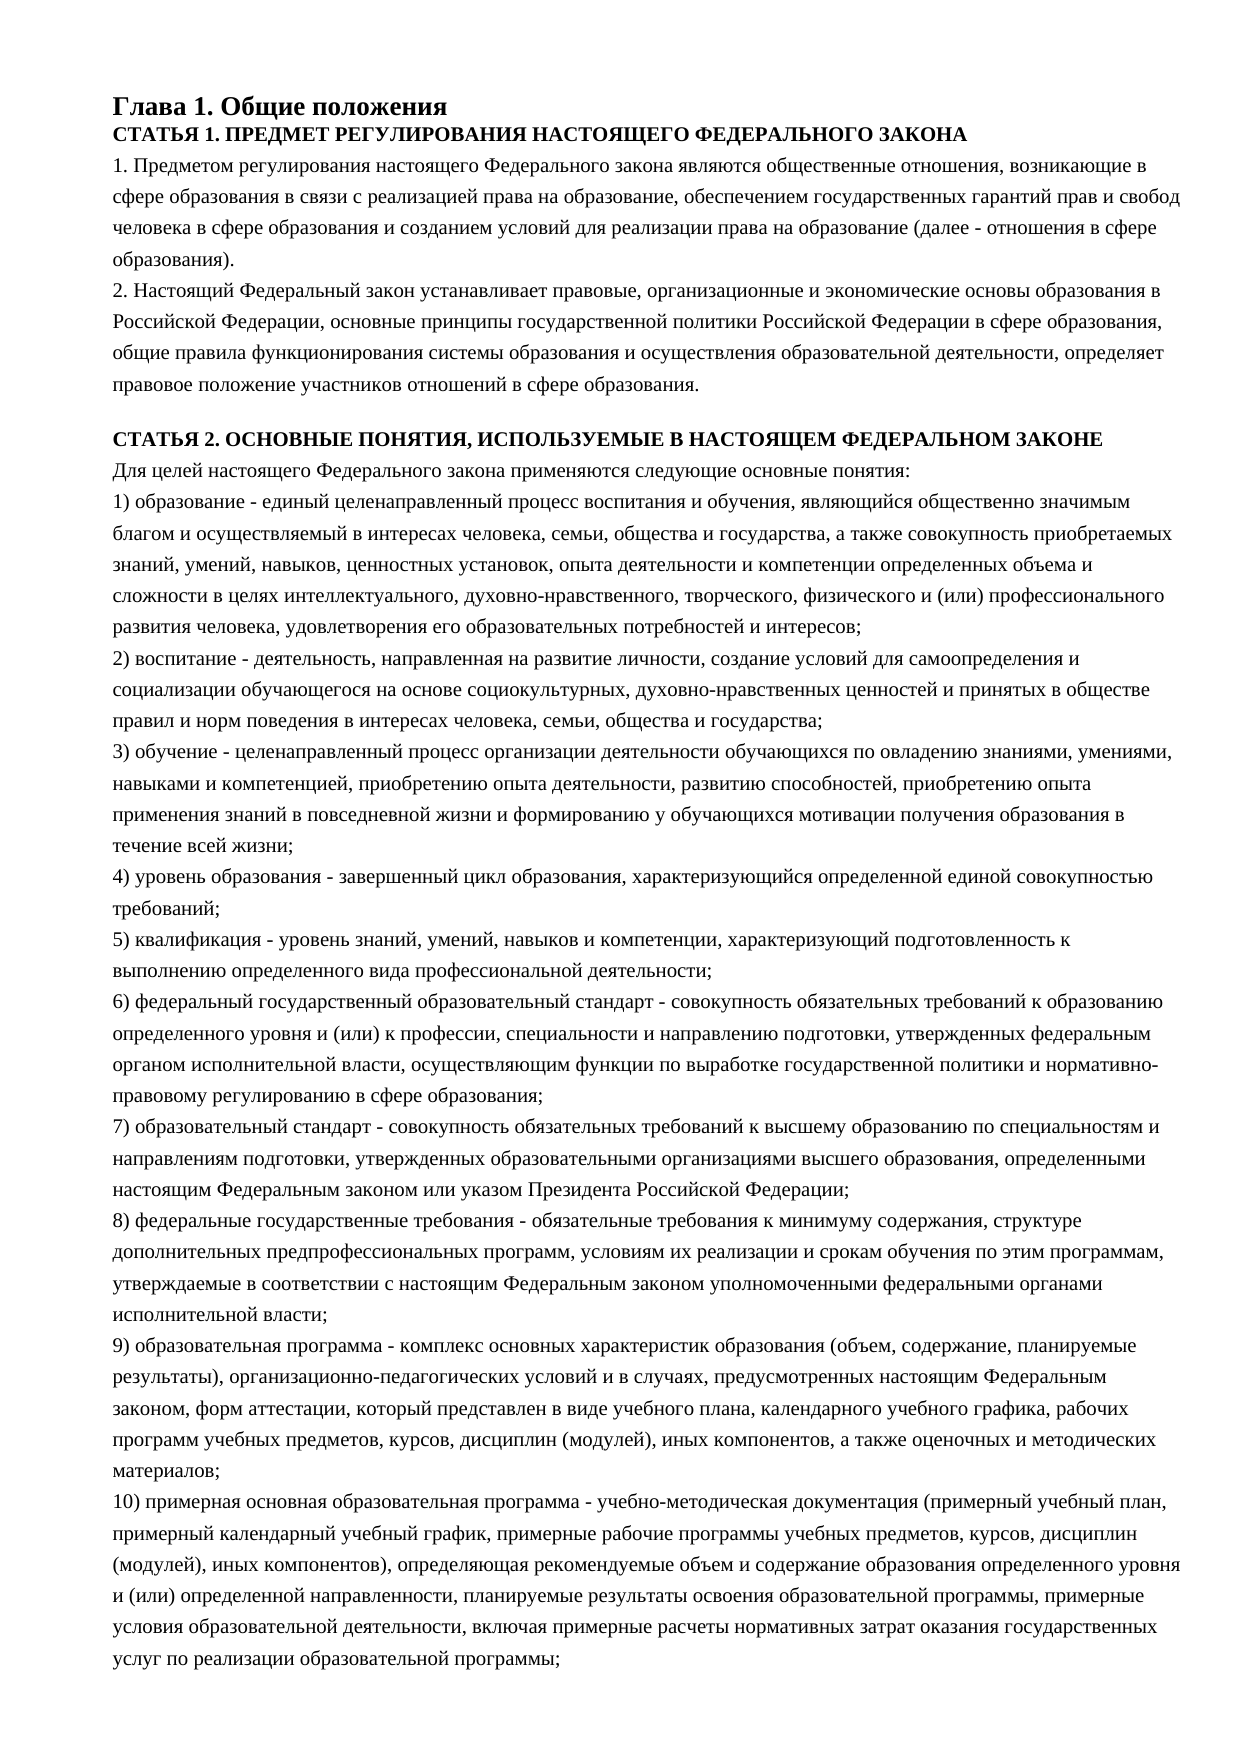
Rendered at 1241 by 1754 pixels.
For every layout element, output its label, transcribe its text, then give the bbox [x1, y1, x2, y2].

text 2) воспитание - деятельность, направленная на развитие личности, создание условий для самоопределения и социализации обучающегося на основе социокультурных, духовно-нравственных ценностей и принятых в обществе правил и норм поведения в интересах человека, семьи, общества и государства; [112, 638, 1187, 732]
text 9) образовательная программа - комплекс основных характеристик образования (объем, содержание, планируемые результаты), организационно-педагогических условий и в случаях, предусмотренных настоящим Федеральным законом, форм аттестации, который представлен в виде учебного плана, календарного учебного графика, рабочих программ учебных предметов, курсов, дисциплин (модулей), иных компонентов, а также оценочных и методических материалов; [112, 1326, 1187, 1482]
text 7) образовательный стандарт - совокупность обязательных требований к высшему образованию по специальностям и направлениям подготовки, утвержденных образовательными организациями высшего образования, определенными настоящим Федеральным законом или указом Президента Российской Федерации; [112, 1107, 1187, 1201]
text 8) федеральные государственные требования - обязательные требования к минимуму содержания, структуре дополнительных предпрофессиональных программ, условиям их реализации и срокам обучения по этим программам, утверждаемые в соответствии с настоящим Федеральным законом уполномоченными федеральными органами исполнительной власти; [112, 1201, 1187, 1326]
text 6) федеральный государственный образовательный стандарт - совокупность обязательных требований к образованию определенного уровня и (или) к профессии, специальности и направлению подготовки, утвержденных федеральным органом исполнительной власти, осуществляющим функции по выработке государственной политики и нормативно-правовому регулированию в сфере образования; [112, 982, 1187, 1107]
text 1) образование - единый целенаправленный процесс воспитания и обучения, являющийся общественно значимым благом и осуществляемый в интересах человека, семьи, общества и государства, а также совокупность приобретаемых знаний, умений, навыков, ценностных установок, опыта деятельности и компетенции определенных объема и сложности в целях интеллектуального, духовно-нравственного, творческого, физического и (или) профессионального развития человека, удовлетворения его образовательных потребностей и интересов; [112, 482, 1187, 638]
text 1. Предметом регулирования настоящего Федерального закона являются общественные отношения, возникающие в сфере образования в связи с реализацией права на образование, обеспечением государственных гарантий прав и свобод человека в сфере образования и созданием условий для реализации права на образование (далее - отношения в сфере образования). [112, 146, 1187, 271]
text 10) примерная основная образовательная программа - учебно-методическая документация (примерный учебный план, примерный календарный учебный график, примерные рабочие программы учебных предметов, курсов, дисциплин (модулей), иных компонентов), определяющая рекомендуемые объем и содержание образования определенного уровня и (или) определенной направленности, планируемые результаты освоения образовательной программы, примерные условия образовательной деятельности, включая примерные расчеты нормативных затрат оказания государственных услуг по реализации образовательной программы; [112, 1482, 1187, 1670]
text Для целей настоящего Федерального закона применяются следующие основные понятия: [112, 451, 1187, 482]
text СТАТЬЯ 1. ПРЕДМЕТ РЕГУЛИРОВАНИЯ НАСТОЯЩЕГО ФЕДЕРАЛЬНОГО ЗАКОНА [112, 122, 1187, 146]
text Глава 1. Общие положения [112, 90, 1187, 122]
text 2. Настоящий Федеральный закон устанавливает правовые, организационные и экономические основы образования в Российской Федерации, основные принципы государственной политики Российской Федерации в сфере образования, общие правила функционирования системы образования и осуществления образовательной деятельности, определяет правовое положение участников отношений в сфере образования. [112, 271, 1187, 396]
text 4) уровень образования - завершенный цикл образования, характеризующийся определенной единой совокупностью требований; [112, 857, 1187, 920]
text СТАТЬЯ 2. ОСНОВНЫЕ ПОНЯТИЯ, ИСПОЛЬЗУЕМЫЕ В НАСТОЯЩЕМ ФЕДЕРАЛЬНОМ ЗАКОНЕ [112, 427, 1187, 451]
text 3) обучение - целенаправленный процесс организации деятельности обучающихся по овладению знаниями, умениями, навыками и компетенцией, приобретению опыта деятельности, развитию способностей, приобретению опыта применения знаний в повседневной жизни и формированию у обучающихся мотивации получения образования в течение всей жизни; [112, 732, 1187, 857]
text 5) квалификация - уровень знаний, умений, навыков и компетенции, характеризующий подготовленность к выполнению определенного вида профессиональной деятельности; [112, 920, 1187, 982]
